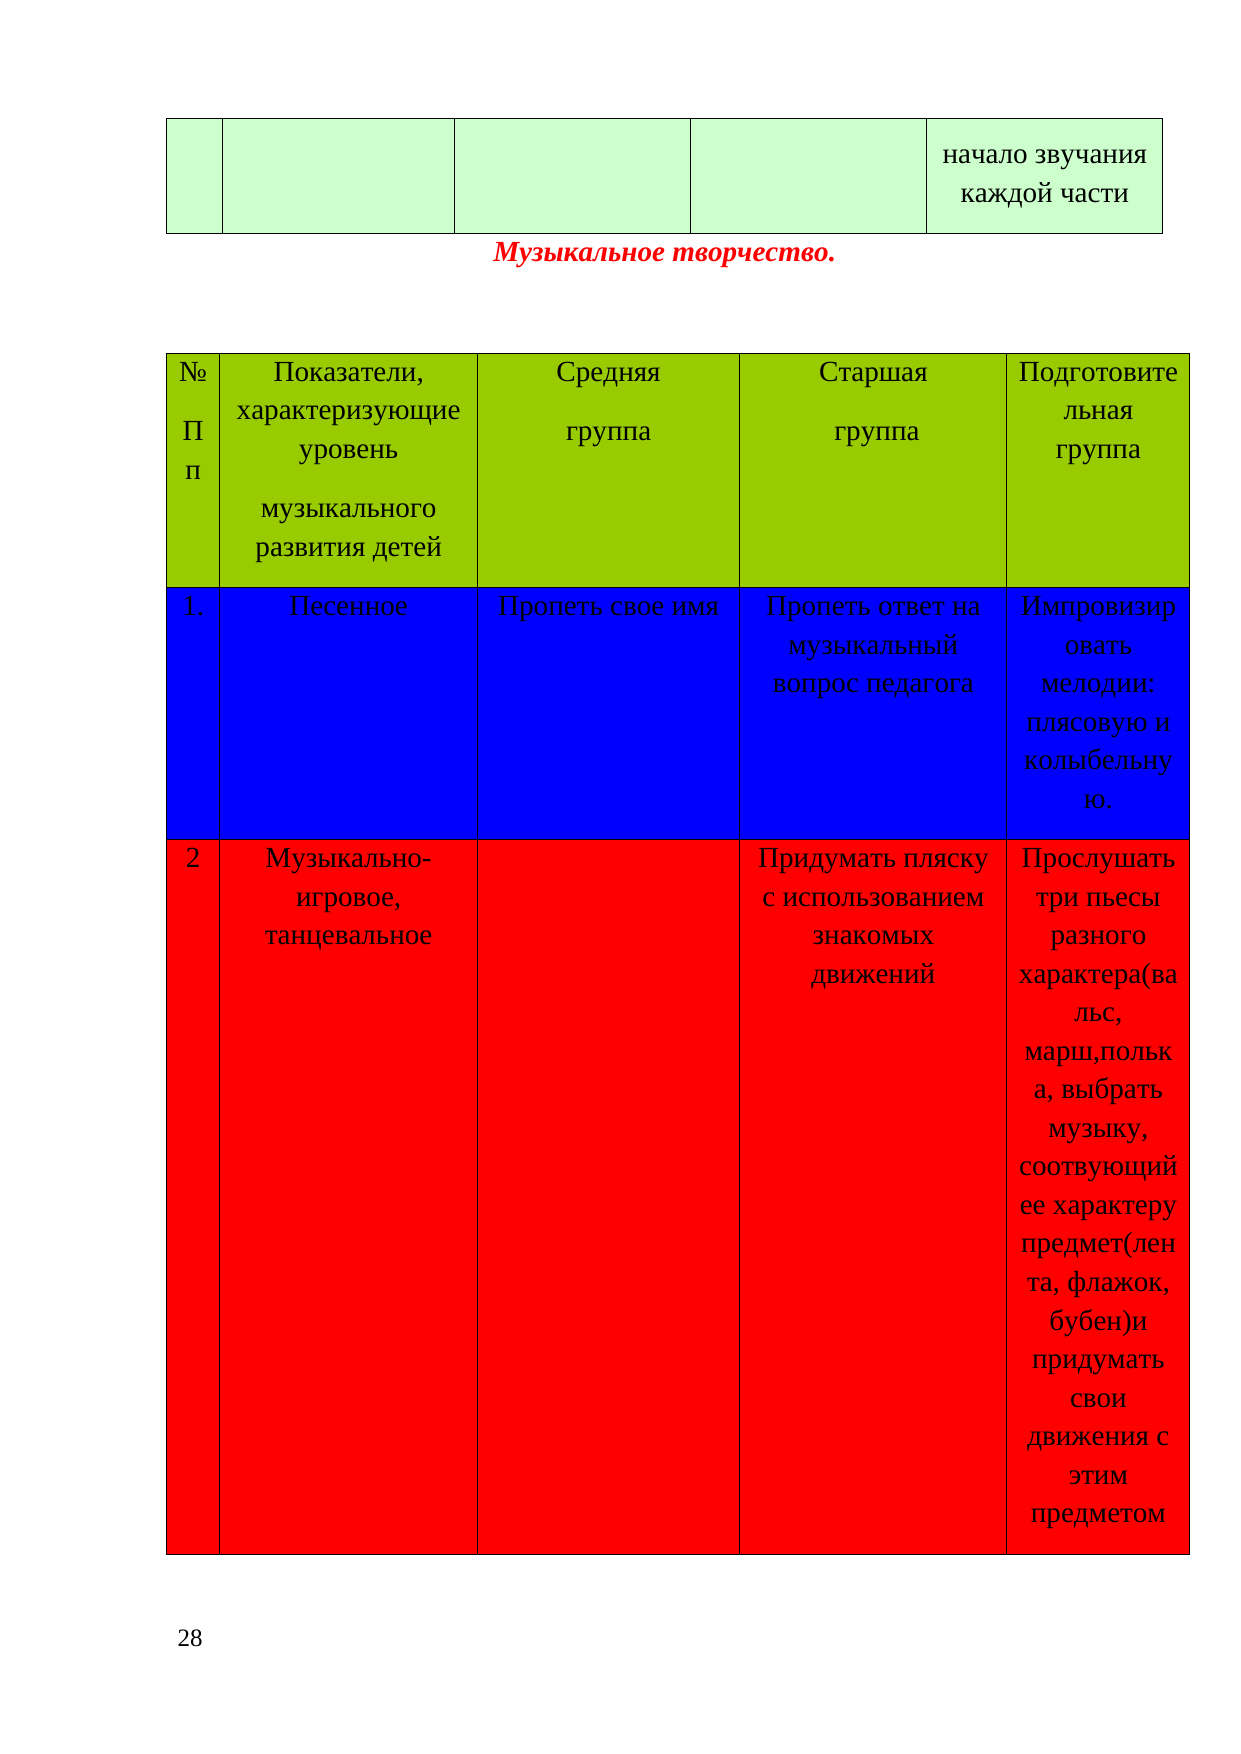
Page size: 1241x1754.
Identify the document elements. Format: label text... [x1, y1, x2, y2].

table_cell 2 [167, 840, 219, 1554]
table_cell Музыкально-игровое, танцевальное [220, 840, 477, 1554]
table_cell 1. [167, 588, 219, 839]
table_cell Придумать пляску с использованием знакомых движений [740, 840, 1006, 1554]
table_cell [927, 119, 1162, 233]
table_header Подготовительная группа [1007, 354, 1189, 587]
table_cell Прослушать три пьесы разного характера(вальс, марш,полька, выбрать музыку, соотвующий ее характеру предмет(лента, флажок, бубен)и придумать свои движения с этим предметом [1007, 840, 1189, 1554]
text Музыкальное творчество. [177, 234, 1152, 268]
table_cell Пропеть свое имя [478, 588, 739, 839]
table_cell Пропеть ответ на музыкальный вопрос педагога [740, 588, 1006, 839]
table_cell 2 [167, 119, 222, 233]
table_cell [478, 840, 739, 1554]
table_header Старшая группа [740, 354, 1006, 587]
table_cell Импровизировать мелодии: плясовую и колыбельную. [1007, 588, 1189, 839]
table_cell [223, 119, 454, 233]
table_header Средняя группа [478, 354, 739, 587]
table_cell Песенное [220, 588, 477, 839]
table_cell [455, 119, 690, 233]
table_header № Пп [167, 354, 219, 587]
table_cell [691, 119, 926, 233]
table_header Показатели, характеризующие уровень музыкального развития детей [220, 354, 477, 587]
